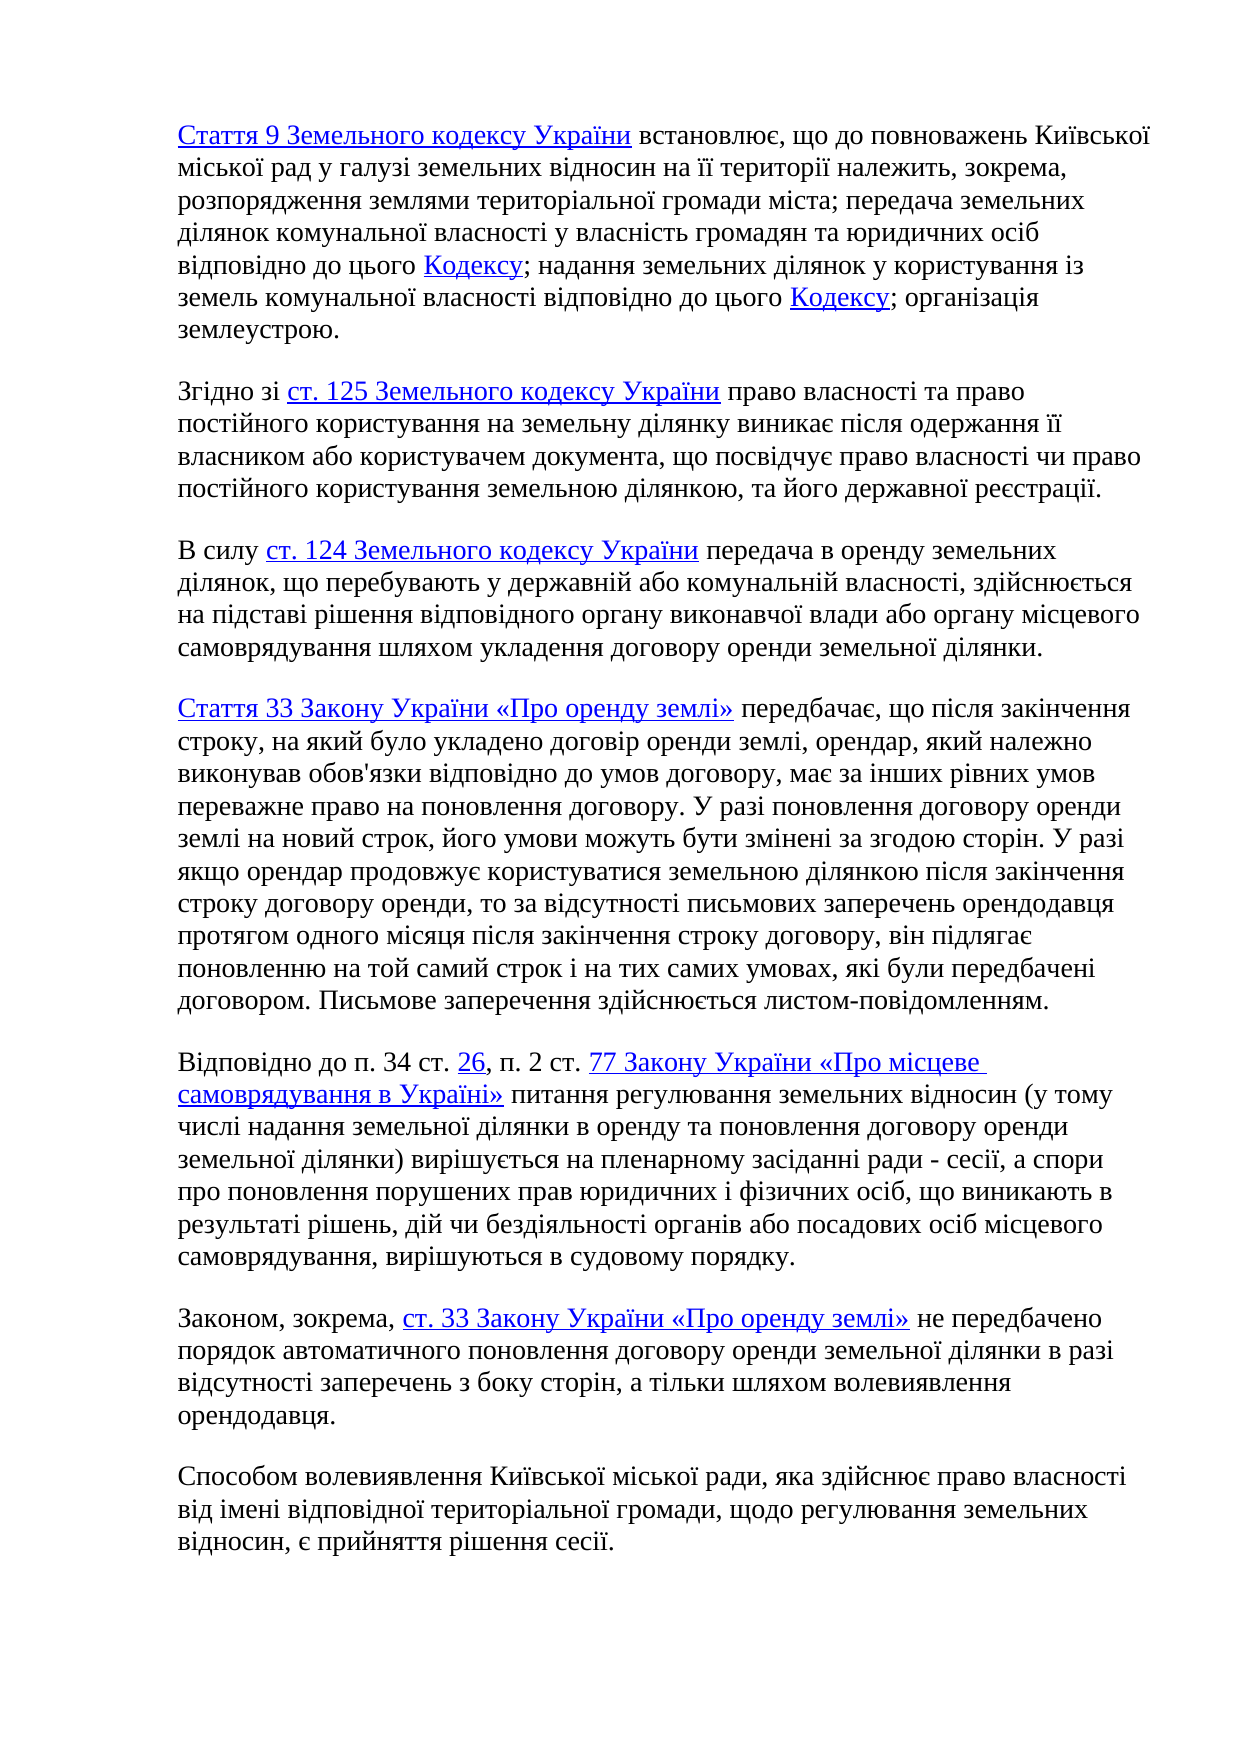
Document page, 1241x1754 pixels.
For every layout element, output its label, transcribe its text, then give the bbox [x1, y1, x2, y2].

text В силу ст. 124 Земельного кодексу України передача в оренду земельних ділянок, що перебувають у державній або комунальній власності, здійснюється на підставі рішення відповідного органу виконавчої влади або органу місцевого самоврядування шляхом укладення договору оренди земельної ділянки. [177, 533, 1152, 662]
text Стаття 9 Земельного кодексу України встановлює, що до повноважень Київської міської рад у галузі земельних відносин на її території належить, зокрема, розпорядження землями територіальної громади міста; передача земельних ділянок комунальної власності у власність громадян та юридичних осіб відповідно до цього Кодексу; надання земельних ділянок у користування із земель комунальної власності відповідно до цього Кодексу; організація землеустрою. [177, 118, 1152, 345]
text Законом, зокрема, ст. 33 Закону України «Про оренду землі» не передбачено порядок автоматичного поновлення договору оренди земельної ділянки в разі відсутності заперечень з боку сторін, а тільки шляхом волевиявлення орендодавця. [177, 1301, 1152, 1430]
text Відповідно до п. 34 ст. 26, п. 2 ст. 77 Закону України «Про місцеве самоврядування в Україні» питання регулювання земельних відносин (у тому числі надання земельної ділянки в оренду та поновлення договору оренди земельної ділянки) вирішується на пленарному засіданні ради - сесії, а спори про поновлення порушених прав юридичних і фізичних осіб, що виникають в результаті рішень, дій чи бездіяльності органів або посадових осіб місцевого самоврядування, вирішуються в судовому порядку. [177, 1045, 1152, 1271]
text Згідно зі ст. 125 Земельного кодексу України право власності та право постійного користування на земельну ділянку виникає після одержання її власником або користувачем документа, що посвідчує право власності чи право постійного користування земельною ділянкою, та його державної реєстрації. [177, 374, 1152, 504]
text Стаття 33 Закону України «Про оренду землі» передбачає, що після закінчення строку, на який було укладено договір оренди землі, орендар, який належно виконував обов'язки відповідно до умов договору, має за інших рівних умов переважне право на поновлення договору. У разі поновлення договору оренди землі на новий строк, його умови можуть бути змінені за згодою сторін. У разі якщо орендар продовжує користуватися земельною ділянкою після закінчення строку договору оренди, то за відсутності письмових заперечень орендодавця протягом одного місяця після закінчення строку договору, він підлягає поновленню на той самий строк і на тих самих умовах, які були передбачені договором. Письмове заперечення здійснюється листом-повідомленням. [177, 692, 1152, 1016]
text Способом волевиявлення Київської міської ради, яка здійснює право власності від імені відповідної територіальної громади, щодо регулювання земельних відносин, є прийняття рішення сесії. [177, 1459, 1152, 1557]
